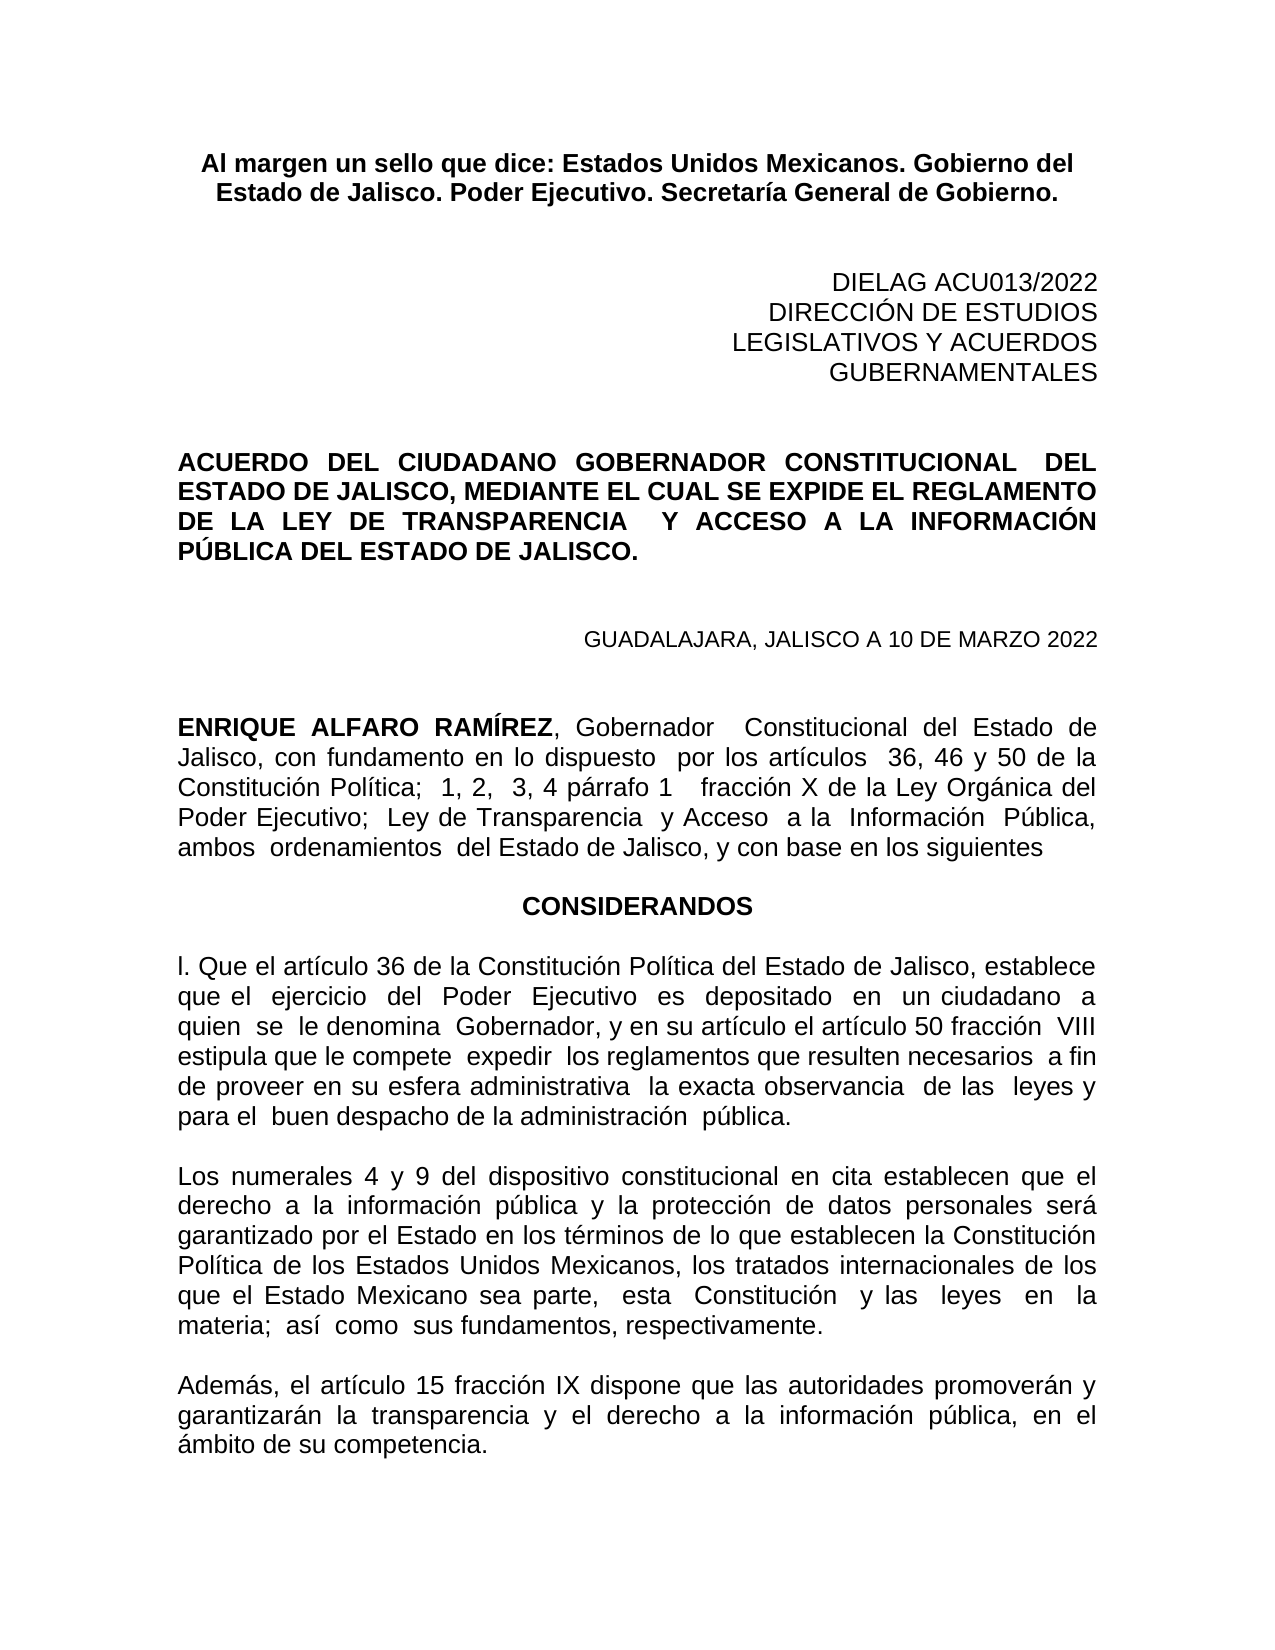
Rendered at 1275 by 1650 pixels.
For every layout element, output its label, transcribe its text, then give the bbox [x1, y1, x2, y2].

text ACUERDO DEL CIUDADANO GOBERNADOR CONSTITUCIONAL DEL ESTADO DE JALISCO, MEDIANTE EL CUAL SE EXPIDE EL REGLAMENTO DE LA LEY DE TRANSPARENCIA Y ACCESO A LA INFORMACIÓN PÚBLICA DEL ESTADO DE JALISCO. [177, 447, 1098, 566]
text CONSIDERANDOS [177, 891, 1098, 921]
text ENRIQUE ALFARO RAMÍREZ, Gobernador Constitucional del Estado de Jalisco, con fundamento en lo dispuesto por los artículos 36, 46 y 50 de la Constitución Política; 1, 2, 3, 4 párrafo 1 fracción X de la Ley Orgánica del Poder Ejecutivo; Ley de Transparencia y Acceso a la Información Pública, ambos ordenamientos del Estado de Jalisco, y con base en los siguientes [177, 712, 1098, 862]
text Al margen un sello que dice: Estados Unidos Mexicanos. Gobierno del Estado de Jalisco. Poder Ejecutivo. Secretaría General de Gobierno. [177, 148, 1098, 207]
text DIRECCIÓN DE ESTUDIOS [177, 297, 1098, 327]
text Además, el artículo 15 fracción IX dispone que las autoridades promoverán y garantizarán la transparencia y el derecho a la información pública, en el ámbito de su competencia. [177, 1370, 1098, 1459]
text Los numerales 4 y 9 del dispositivo constitucional en cita establecen que el derecho a la información pública y la protección de datos personales será garantizado por el Estado en los términos de lo que establecen la Constitución Política de los Estados Unidos Mexicanos, los tratados internacionales de los que el Estado Mexicano sea parte, esta Constitución y las leyes en la materia; así como sus fundamentos, respectivamente. [177, 1161, 1098, 1340]
text LEGISLATIVOS Y ACUERDOS [177, 327, 1098, 357]
text GUBERNAMENTALES [177, 357, 1098, 387]
text DIELAG ACU013/2022 [177, 267, 1098, 297]
text GUADALAJARA, JALISCO A 10 DE MARZO 2022 [177, 626, 1098, 652]
text l. Que el artículo 36 de la Constitución Política del Estado de Jalisco, establece que el ejercicio del Poder Ejecutivo es depositado en un ciudadano a quien se le denomina Gobernador, y en su artículo el artículo 50 fracción VIII estipula que le compete expedir los reglamentos que resulten necesarios a fin de proveer en su esfera administrativa la exacta observancia de las leyes y para el buen despacho de la administración pública. [177, 951, 1098, 1131]
